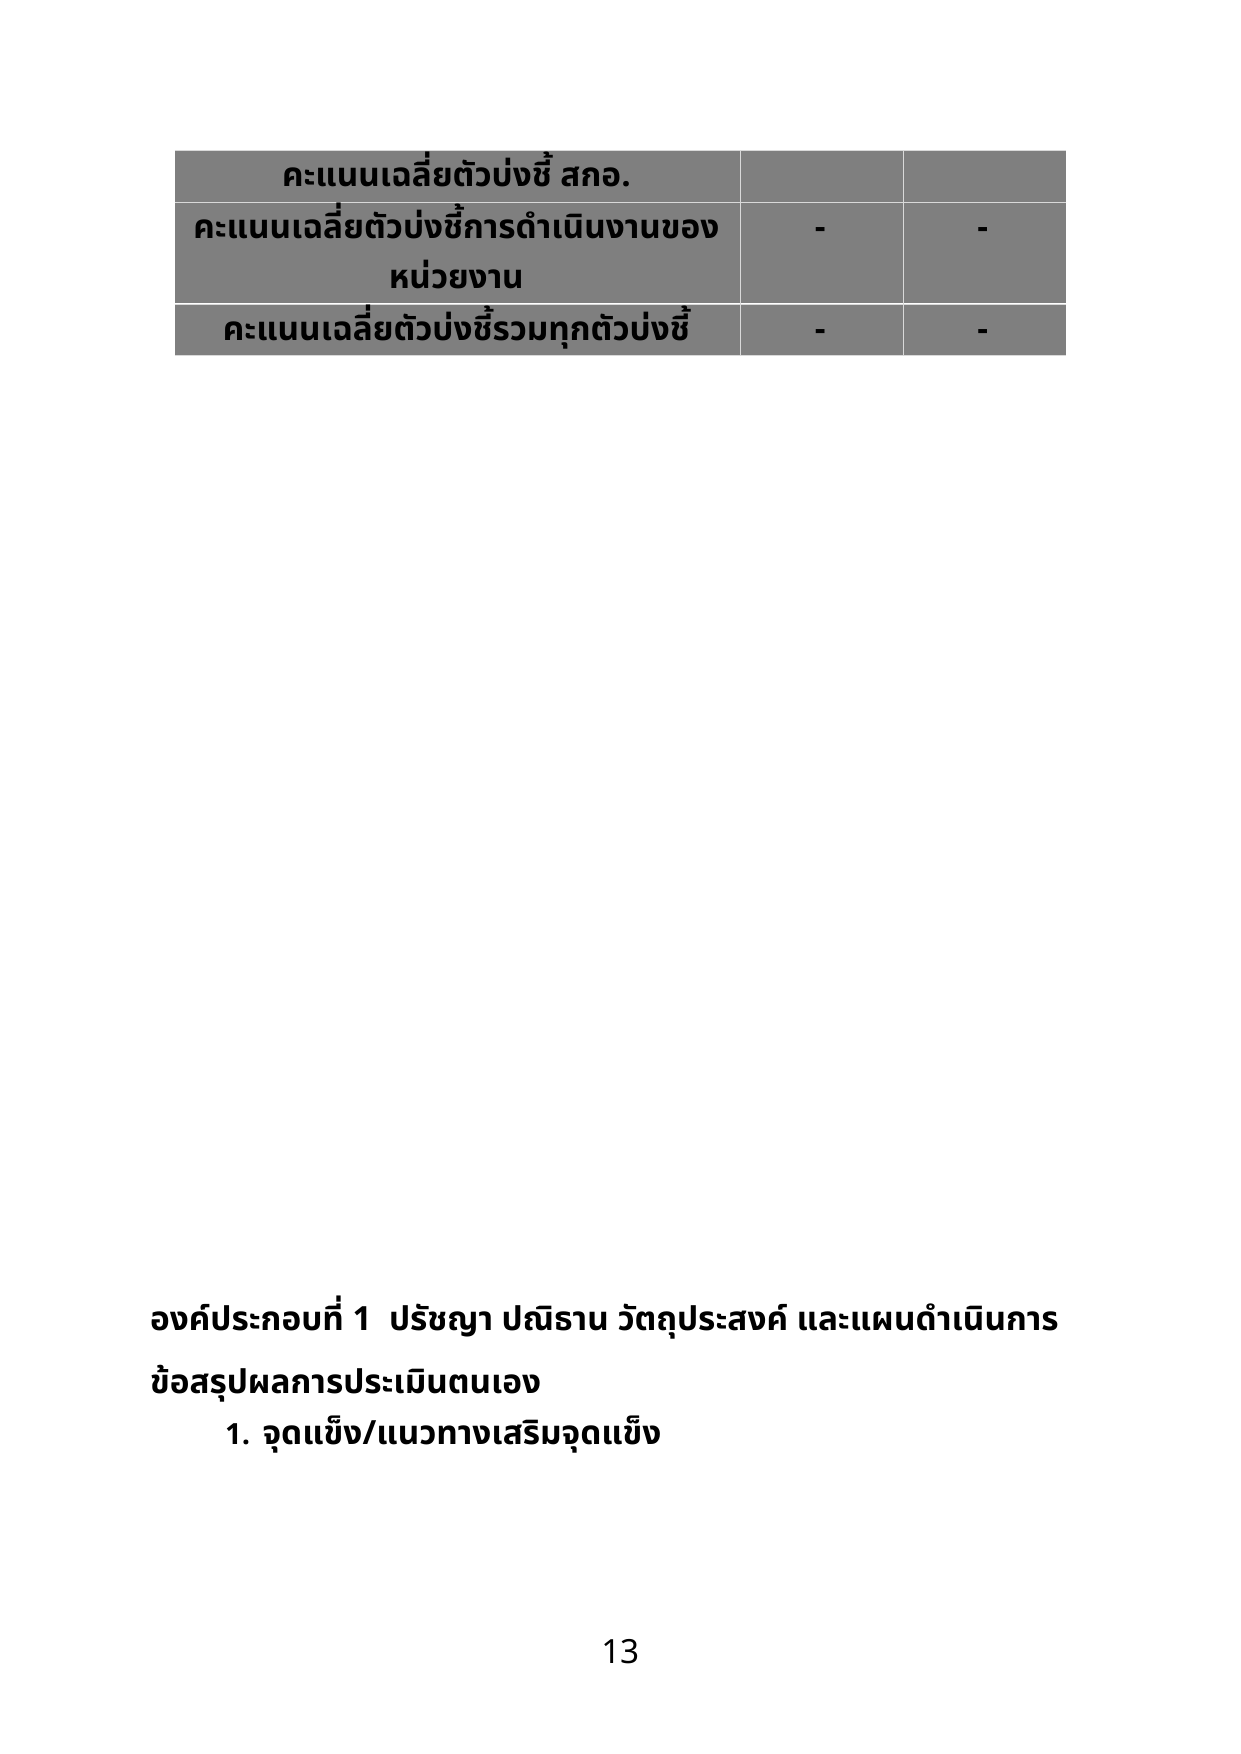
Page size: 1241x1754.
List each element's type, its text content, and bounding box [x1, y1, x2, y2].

table_cell - [741, 305, 903, 355]
table_cell [741, 151, 903, 202]
table_cell - [741, 203, 903, 303]
text ข้อสรุปผลการประเมินตนเอง [150, 1358, 1087, 1409]
table_cell - [904, 203, 1066, 303]
table_cell [904, 151, 1066, 202]
table_cell คะแนนเฉลี่ยตัวบ่งชี้การดำเนินงานของหน่วยงาน [175, 203, 740, 303]
table_cell คะแนนเฉลี่ยตัวบ่งชี้ สกอ. [175, 151, 740, 202]
list จุดแข็ง/แนวทางเสริมจุดแข็ง [225, 1409, 1090, 1459]
text องค์ประกอบที่ 1 ปรัชญา ปณิธาน วัตถุประสงค์ และแผนดำเนินการ [150, 1295, 1087, 1346]
table_cell คะแนนเฉลี่ยตัวบ่งชี้รวมทุกตัวบ่งชี้ [175, 305, 740, 355]
table_cell - [904, 305, 1066, 355]
